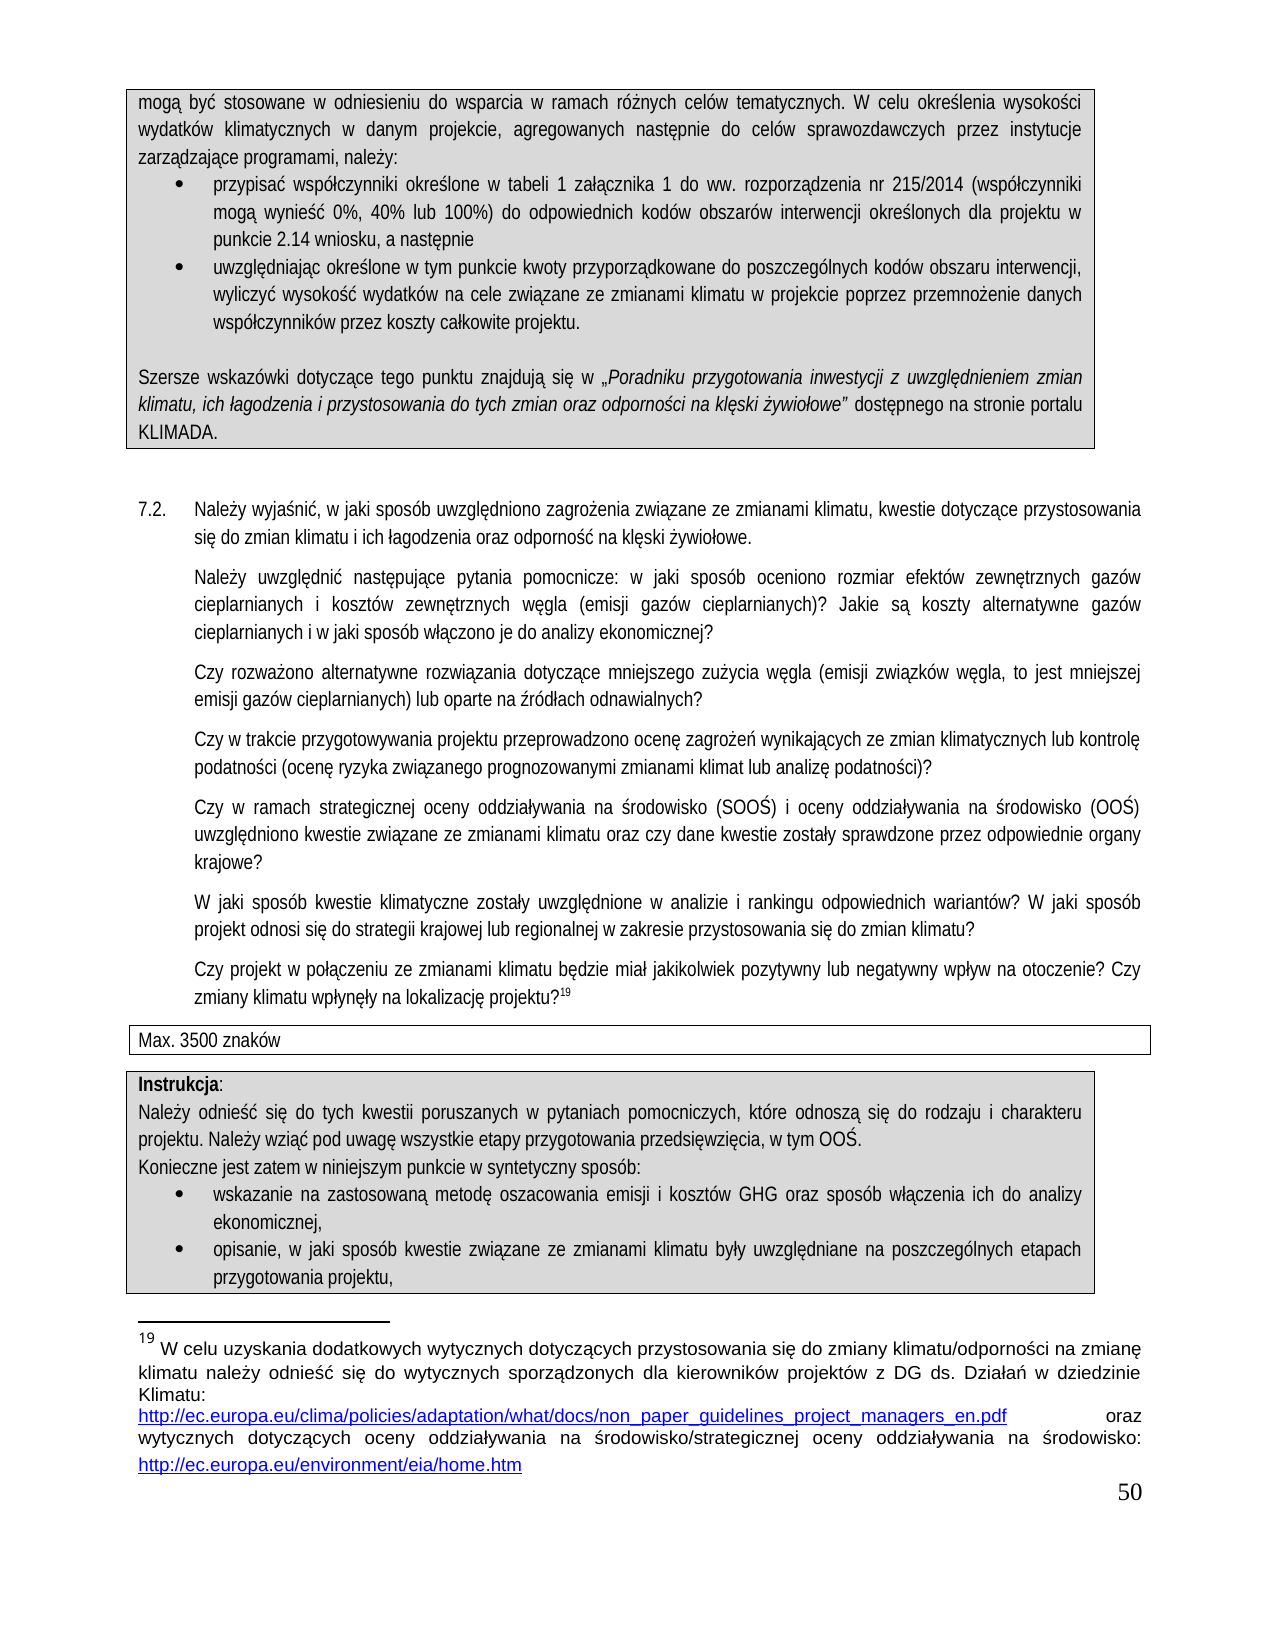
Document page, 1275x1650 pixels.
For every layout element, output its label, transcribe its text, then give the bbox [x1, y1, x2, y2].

text W jaki sposób kwestie klimatyczne zostały uwzględnione w analizie i rankingu odpowiednich wariantów? W jaki sposób projekt odnosi się do strategii krajowej lub regionalnej w zakresie przystosowania się do zmian klimatu? [194, 890, 1142, 941]
text Czy rozważono alternatywne rozwiązania dotyczące mniejszego zużycia węgla (emisji związków węgla, to jest mniejszej emisji gazów cieplarnianych) lub oparte na źródłach odnawialnych? [194, 660, 1142, 711]
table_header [127, 90, 1094, 448]
text Max. 3500 znaków [130, 1026, 1150, 1054]
text Czy w trakcie przygotowywania projektu przeprowadzono ocenę zagrożeń wynikających ze zmian klimatycznych lub kontrolę podatności (ocenę ryzyka związanego prognozowanymi zmianami klimat lub analizę podatności)? [194, 727, 1142, 779]
text Czy w ramach strategicznej oceny oddziaływania na środowisko (SOOŚ) i oceny oddziaływania na środowisko (OOŚ) uwzględniono kwestie związane ze zmianami klimatu oraz czy dane kwestie zostały sprawdzone przez odpowiednie organy krajowe? [194, 795, 1142, 874]
text Należy uwzględnić następujące pytania pomocnicze: w jaki sposób oceniono rozmiar efektów zewnętrznych gazów cieplarnianych i kosztów zewnętrznych węgla (emisji gazów cieplarnianych)? Jakie są koszty alternatywne gazów cieplarnianych i w jaki sposób włączono je do analizy ekonomicznej? [194, 565, 1142, 644]
text 7.2. Należy wyjaśnić, w jaki sposób uwzględniono zagrożenia związane ze zmianami klimatu, kwestie dotyczące przystosowania się do zmian klimatu i ich łagodzenia oraz odporność na klęski żywiołowe. [138, 497, 1142, 549]
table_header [127, 1072, 1094, 1293]
text Czy projekt w połączeniu ze zmianami klimatu będzie miał jakikolwiek pozytywny lub negatywny wpływ na otoczenie? Czy zmiany klimatu wpłynęły na lokalizację projektu? [194, 957, 1142, 1009]
